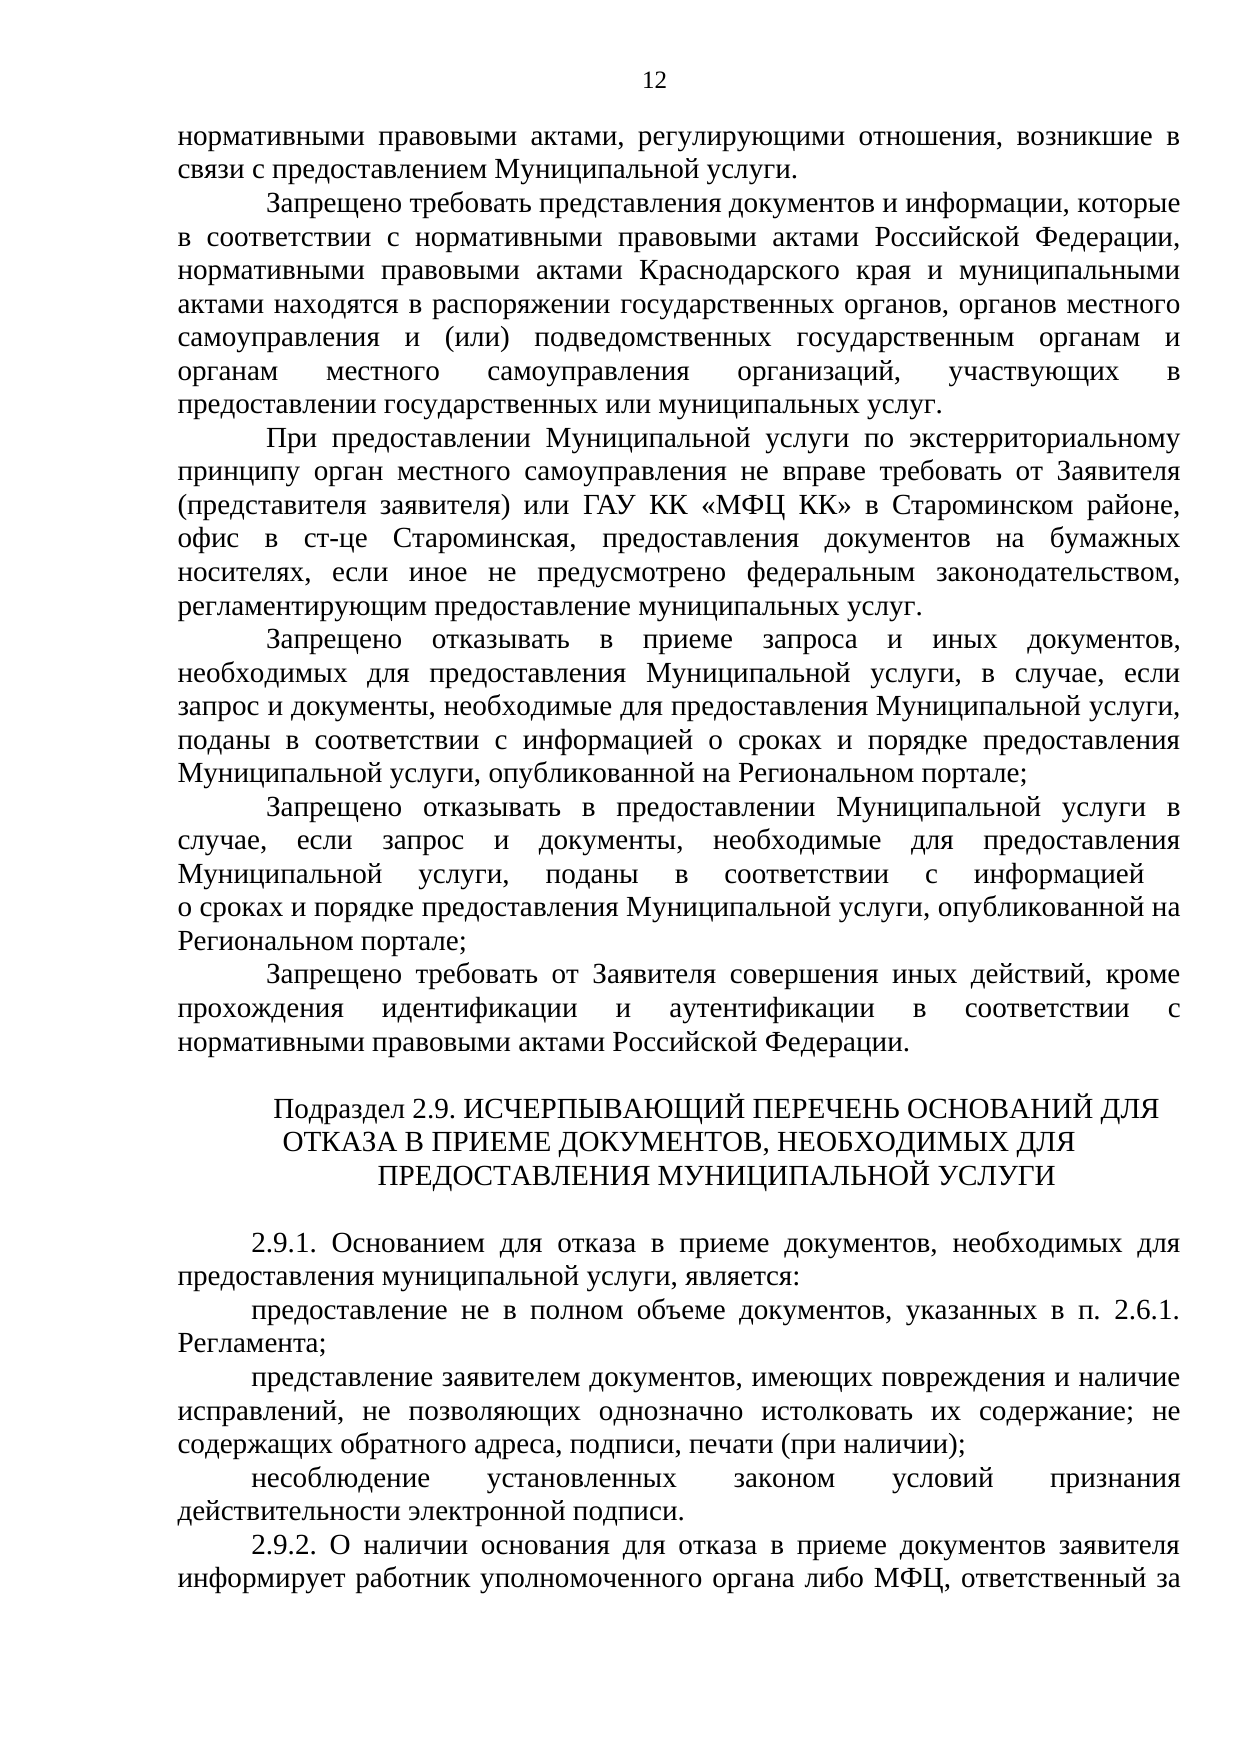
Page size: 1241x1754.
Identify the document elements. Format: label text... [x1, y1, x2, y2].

text ПРЕДОСТАВЛЕНИЯ МУНИЦИПАЛЬНОЙ УСЛУГИ [177, 1158, 1181, 1191]
text Запрещено требовать представления документов и информации, которые в соответствии с нормативными правовыми актами Российской Федерации, нормативными правовыми актами Краснодарского края и муниципальными актами находятся в распоряжении государственных органов, органов местного самоуправления и (или) подведомственных государственным органам и органам местного самоуправления организаций, участвующих в предоставлении государственных или муниципальных услуг. [177, 185, 1181, 420]
text представление заявителем документов, имеющих повреждения и наличие исправлений, не позволяющих однозначно истолковать их содержание; не содержащих обратного адреса, подписи, печати (при наличии); [177, 1359, 1181, 1460]
text 2.9.1. Основанием для отказа в приеме документов, необходимых для предоставления муниципальной услуги, является: [177, 1225, 1181, 1292]
text При предоставлении Муниципальной услуги по экстерриториальному принципу орган местного самоуправления не вправе требовать от Заявителя (представителя заявителя) или ГАУ КК «МФЦ КК» в Староминском районе, офис в ст-це Староминская, предоставления документов на бумажных носителях, если иное не предусмотрено федеральным законодательством, регламентирующим предоставление муниципальных услуг. [177, 420, 1181, 621]
text Запрещено отказывать в приеме запроса и иных документов, необходимых для предоставления Муниципальной услуги, в случае, если запрос и документы, необходимые для предоставления Муниципальной услуги, поданы в соответствии с информацией о сроках и порядке предоставления Муниципальной услуги, опубликованной на Региональном портале; [177, 621, 1181, 789]
text Подраздел 2.9. ИСЧЕРПЫВАЮЩИЙ ПЕРЕЧЕНЬ ОСНОВАНИЙ ДЛЯ ОТКАЗА В ПРИЕМЕ ДОКУМЕНТОВ, НЕОБХОДИМЫХ ДЛЯ [177, 1091, 1181, 1158]
text предоставление не в полном объеме документов, указанных в п. 2.6.1. Регламента; [177, 1292, 1181, 1359]
text Запрещено отказывать в предоставлении Муниципальной услуги в случае, если запрос и документы, необходимые для предоставления Муниципальной услуги, поданы в соответствии с информацией о сроках и порядке предоставления Муниципальной услуги, опубликованной на Региональном портале; [177, 789, 1181, 957]
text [177, 1527, 1181, 1594]
text Запрещено требовать от Заявителя совершения иных действий, кроме прохождения идентификации и аутентификации в соответствии с нормативными правовыми актами Российской Федерации. [177, 957, 1181, 1057]
text несоблюдение установленных законом условий признания действительности электронной подписи. [177, 1460, 1181, 1527]
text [177, 118, 1181, 185]
